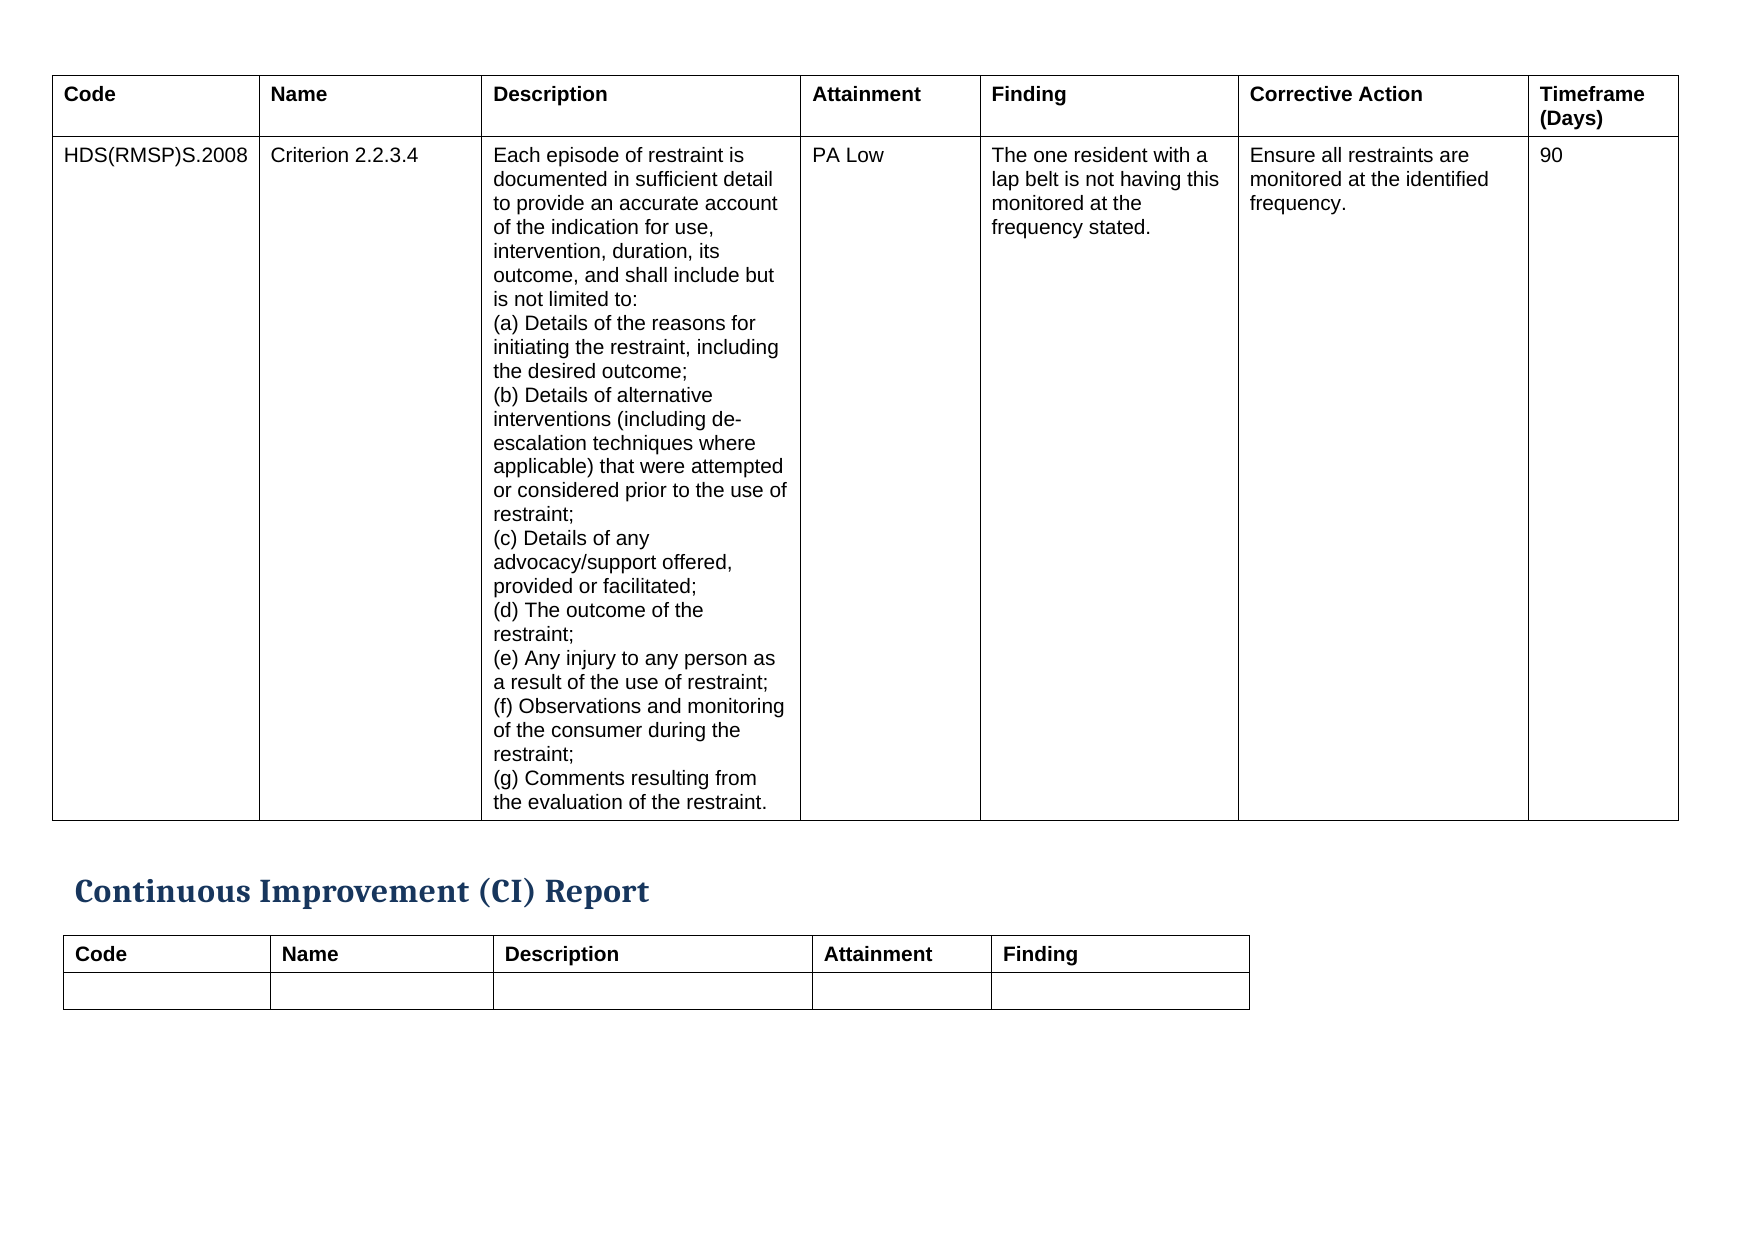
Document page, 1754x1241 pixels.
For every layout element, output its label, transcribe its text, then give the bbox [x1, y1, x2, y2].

table_header Name [260, 76, 481, 136]
subtitle Continuous Improvement (CI) Report [75, 872, 1679, 910]
table_header Description [482, 76, 800, 136]
table_header Code [53, 76, 259, 136]
table_cell PA Low [801, 137, 980, 819]
table_cell [271, 973, 493, 1009]
table_header Finding [992, 936, 1249, 972]
table_cell 90 [1529, 137, 1678, 819]
table_header Name [271, 936, 493, 972]
table_cell The one resident with a lap belt is not having this monitored at the frequency stated. [981, 137, 1238, 819]
table_cell [64, 973, 270, 1009]
table_cell Each episode of restraint is documented in sufficient detail to provide an accurate account of the indication for use, intervention, duration, its outcome, and shall include but is not limited to: (a) Details of the reasons for initiating the restraint, including the desired outcome; (b) Details of alternative interventions (including de-escalation techniques where applicable) that were attempted or considered prior to the use of restraint; (c) Details of any advocacy/support offered, provided or facilitated; (d) The outcome of the restraint; (e) Any injury to any person as a result of the use of restraint; (f) Observations and monitoring of the consumer during the restraint; (g) Comments resulting from the evaluation of the restraint. [482, 137, 800, 819]
table_header Corrective Action [1239, 76, 1528, 136]
table_cell Criterion 2.2.3.4 [260, 137, 481, 819]
table_cell [494, 973, 812, 1009]
table_header Code [64, 936, 270, 972]
table_cell [992, 973, 1249, 1009]
table_header Attainment [813, 936, 991, 972]
table_header Attainment [801, 76, 980, 136]
table_header Description [494, 936, 812, 972]
table_header Finding [981, 76, 1238, 136]
table_header Timeframe (Days) [1529, 76, 1678, 136]
table_cell HDS(RMSP)S.2008 [53, 137, 259, 819]
table_cell Ensure all restraints are monitored at the identified frequency. [1239, 137, 1528, 819]
table_cell [813, 973, 991, 1009]
